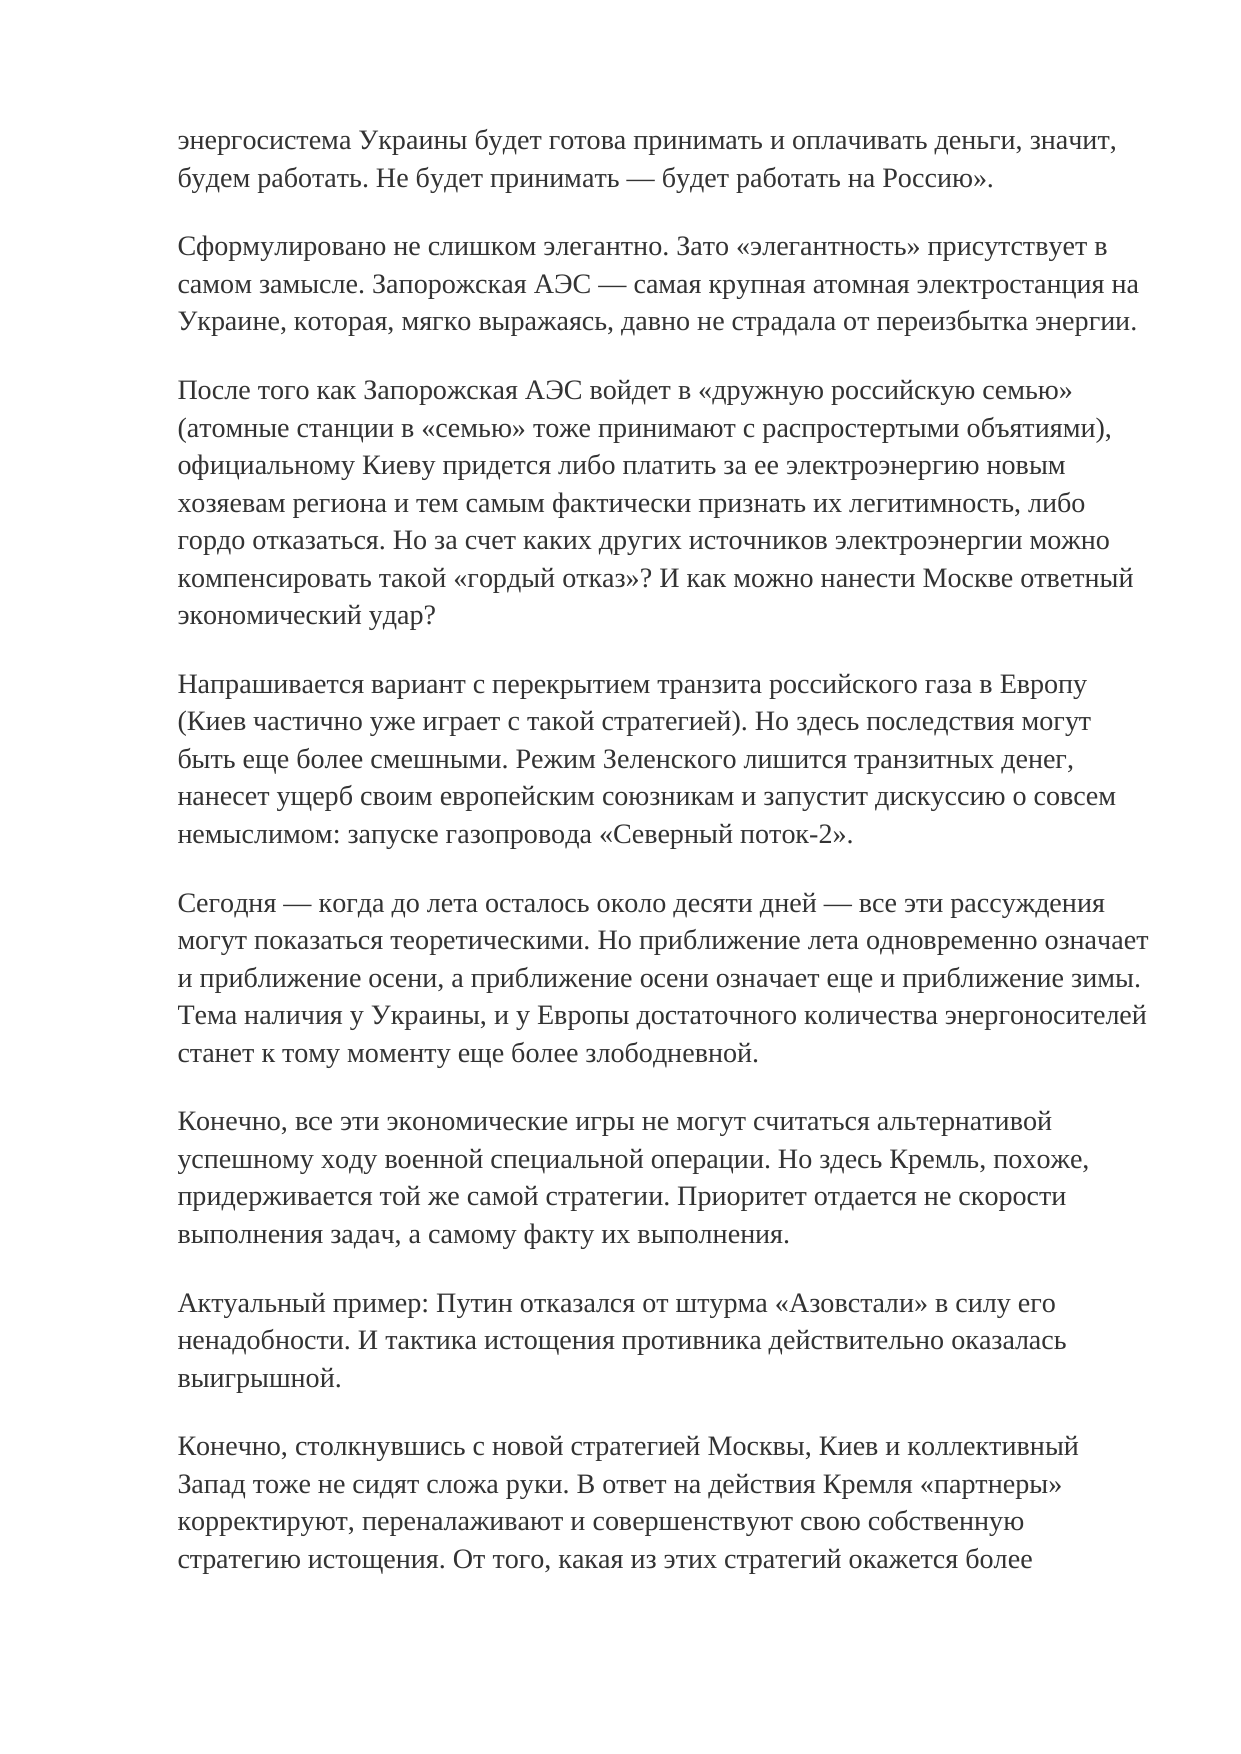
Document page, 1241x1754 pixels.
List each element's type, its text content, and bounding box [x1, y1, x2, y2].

text Актуальный пример: Путин отказался от штурма «Азовстали» в силу его ненадобности. И тактика истощения противника действительно оказалась выигрышной. [177, 1281, 1152, 1393]
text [177, 118, 1152, 193]
text Напрашивается вариант с перекрытием транзита российского газа в Европу (Киев частично уже играет с такой стратегией). Но здесь последствия могут быть еще более смешными. Режим Зеленского лишится транзитных денег, нанесет ущерб своим европейским союзникам и запустит дискуссию о совсем немыслимом: запуске газопровода «Северный поток-2». [177, 662, 1152, 849]
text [177, 1424, 1152, 1574]
text Сформулировано не слишком элегантно. Зато «элегантность» присутствует в самом замысле. Запорожская АЭС — самая крупная атомная электростанция на Украине, которая, мягко выражаясь, давно не страдала от переизбытка энергии. [177, 224, 1152, 337]
text Сегодня — когда до лета осталось около десяти дней — все эти рассуждения могут показаться теоретическими. Но приближение лета одновременно означает и приближение осени, а приближение осени означает еще и приближение зимы. Тема наличия у Украины, и у Европы достаточного количества энергоносителей станет к тому моменту еще более злободневной. [177, 881, 1152, 1068]
text После того как Запорожская АЭС войдет в «дружную российскую семью» (атомные станции в «семью» тоже принимают с распростертыми объятиями), официальному Киеву придется либо платить за ее электроэнергию новым хозяевам региона и тем самым фактически признать их легитимность, либо гордо отказаться. Но за счет каких других источников электроэнергии можно компенсировать такой «гордый отказ»? И как можно нанести Москве ответный экономический удар? [177, 368, 1152, 631]
text Конечно, все эти экономические игры не могут считаться альтернативой успешному ходу военной специальной операции. Но здесь Кремль, похоже, придерживается той же самой стратегии. Приоритет отдается не скорости выполнения задач, а самому факту их выполнения. [177, 1099, 1152, 1249]
